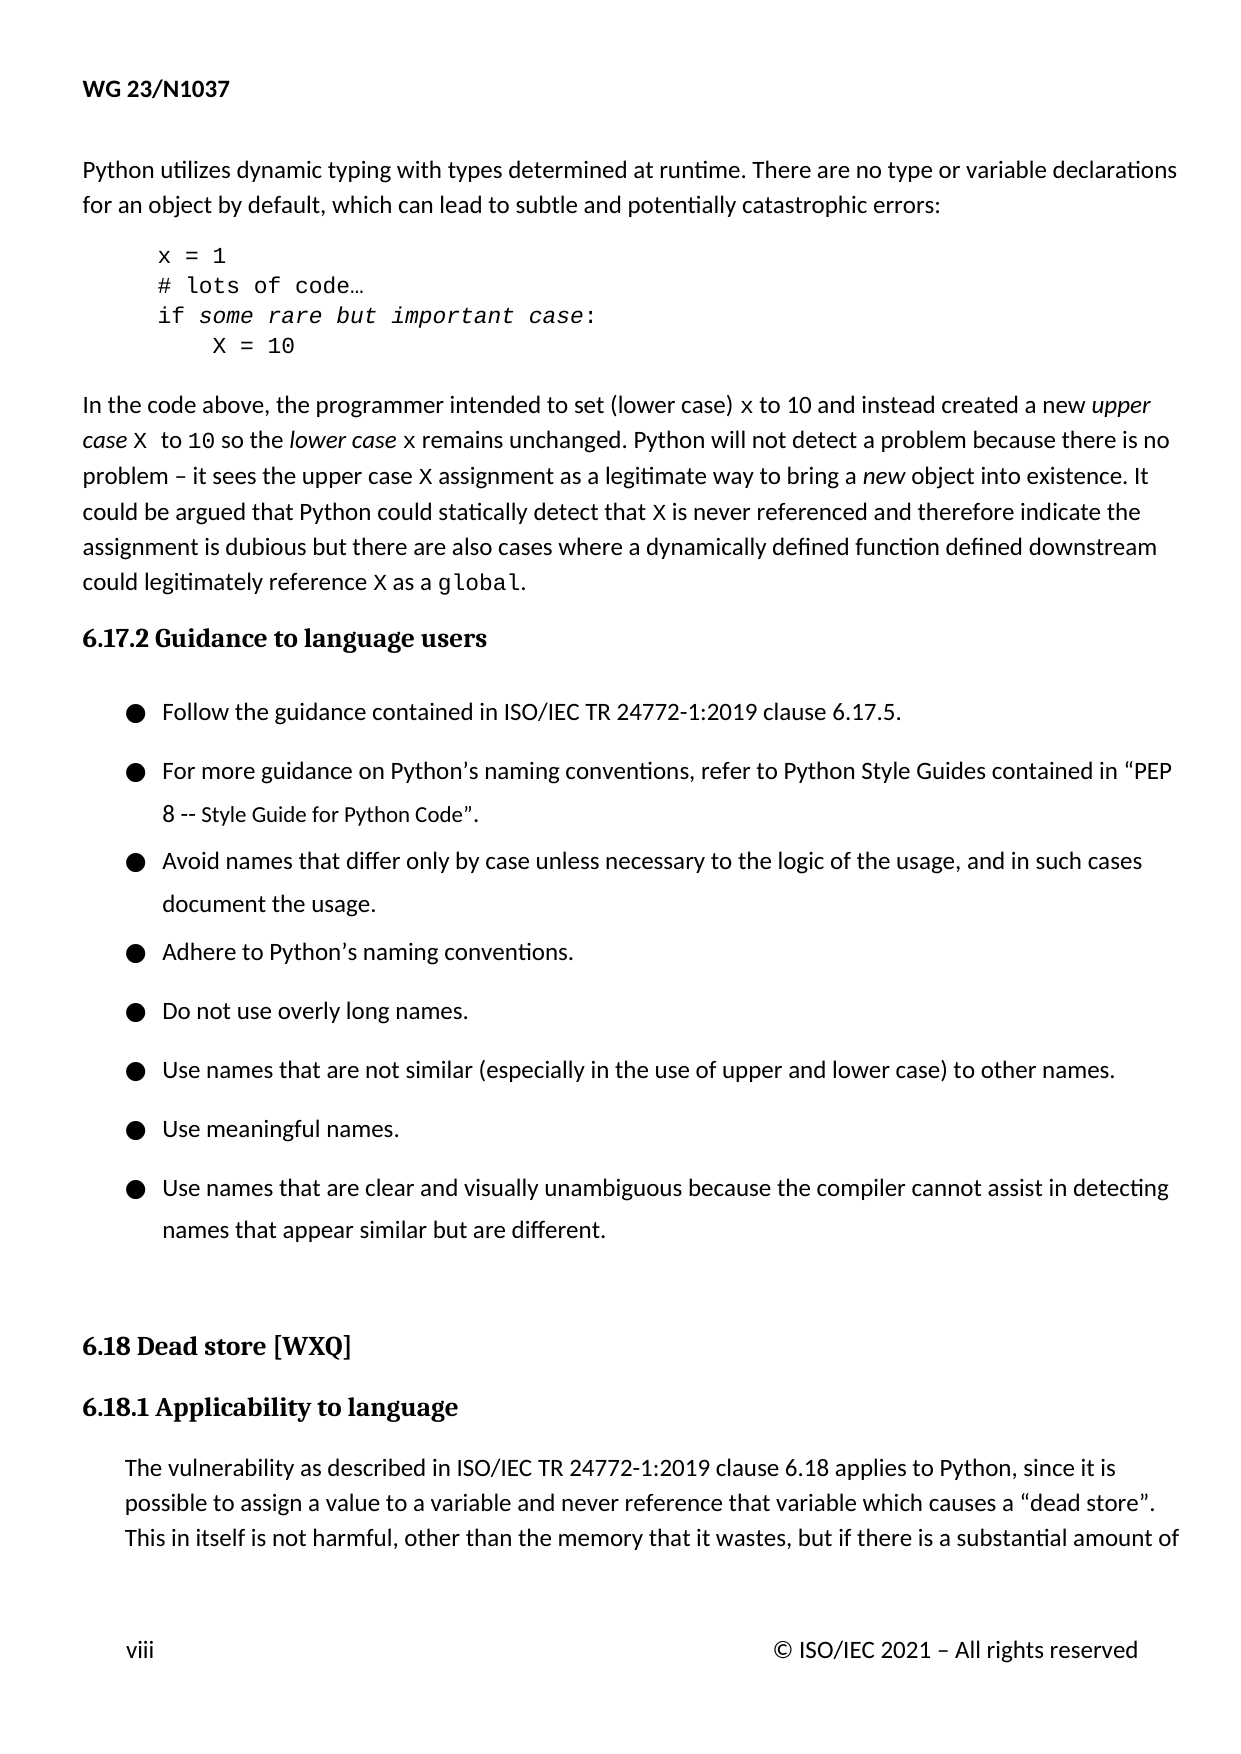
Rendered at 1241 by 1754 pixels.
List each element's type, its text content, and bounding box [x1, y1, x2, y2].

list Avoid names that differ only by case unless necessary to the logic of the usage, and in such cases document the usage. [124, 833, 1182, 919]
subtitle 6.18.1 Applicability to language [82, 1392, 1182, 1423]
list Use names that are not similar (especially in the use of upper and lower case) to other names. [124, 1041, 1182, 1092]
text In the code above, the programmer intended to set (lower case) x to 10 and instead created a new upper case X to 10 so the lower case x remains unchanged. Python will not detect a problem because there is no problem – it sees the upper case X assignment as a legitimate way to bring a new object into existence. It could be argued that Python could statically detect that X is never referenced and therefore indicate the assignment is dubious but there are also cases where a dynamically defined function defined downstream could legitimately reference X as a global. [82, 389, 1182, 598]
list Use names that are clear and visually unambiguous because the compiler cannot assist in detecting names that appear similar but are different. [124, 1159, 1182, 1245]
list Follow the guidance contained in ISO/IEC TR 24772-1:2019 clause 6.17.5. [124, 683, 1182, 734]
subtitle 6.18 Dead store [WXQ] [82, 1331, 1182, 1362]
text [124, 1452, 1182, 1553]
list Use meaningful names. [124, 1100, 1182, 1151]
list Adhere to Python’s naming conventions. [124, 923, 1182, 975]
list Do not use overly long names. [124, 982, 1182, 1034]
text x = 1 [82, 245, 1182, 271]
text X = 10 [82, 334, 1182, 360]
list For more guidance on Python’s naming conventions, refer to Python Style Guides contained in “PEP 8 -- Style Guide for Python Code”. [124, 742, 1182, 828]
text # lots of code… [82, 275, 1182, 301]
text if some rare but important case: [82, 304, 1182, 330]
text Python utilizes dynamic typing with types determined at runtime. There are no type or variable declarations for an object by default, which can lead to subtle and potentially catastrophic errors: [82, 154, 1182, 219]
subtitle 6.17.2 Guidance to language users [82, 623, 1182, 654]
